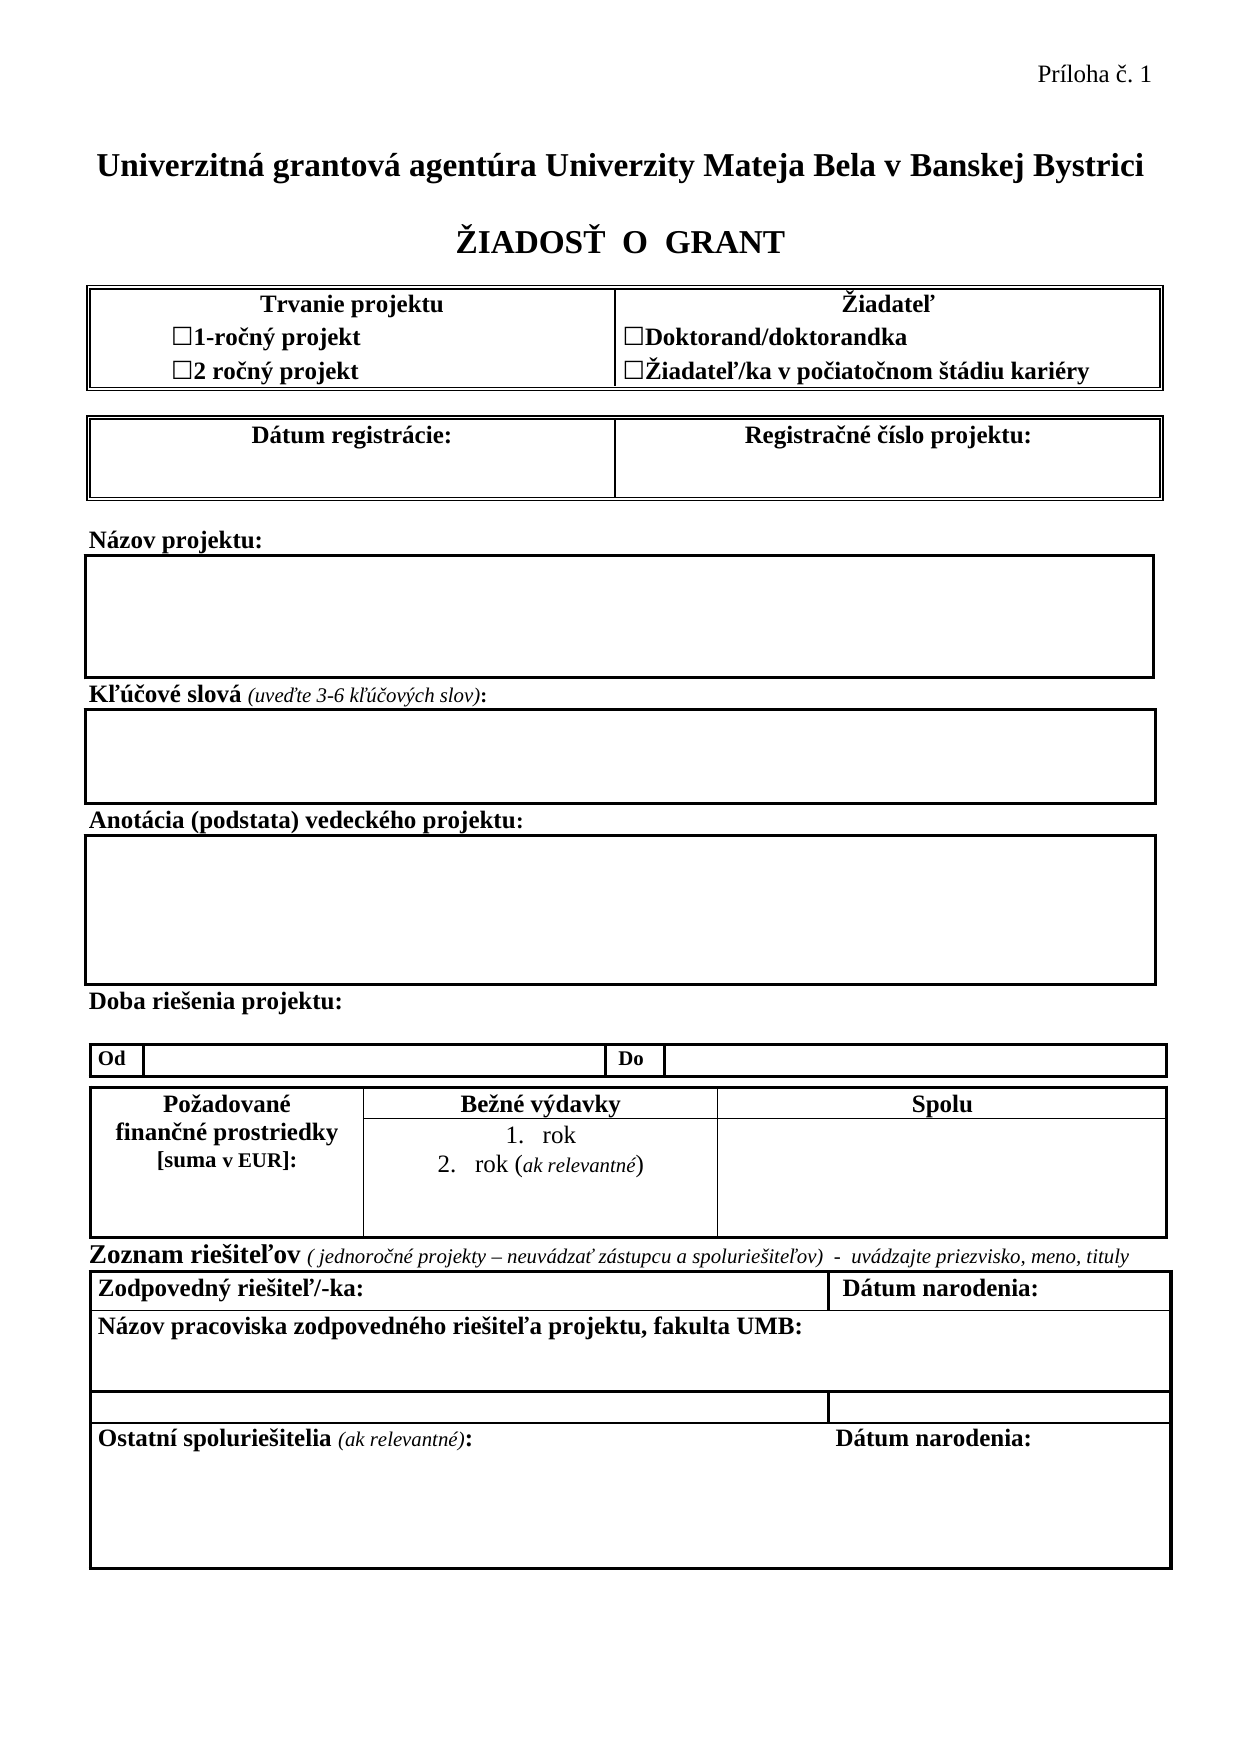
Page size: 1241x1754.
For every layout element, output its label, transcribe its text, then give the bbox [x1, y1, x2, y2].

table_header Do [607, 1046, 663, 1075]
table_header Od [92, 1046, 142, 1075]
table_cell [92, 1393, 827, 1422]
text Názov projektu: [89, 525, 1152, 554]
table_cell Názov pracoviska zodpovedného riešiteľa projektu, fakulta UMB: [92, 1311, 1169, 1390]
text Zoznam riešiteľov ( jednoročné projekty – neuvádzať zástupcu a spoluriešiteľov) - uvádzajte priezvisko, meno, tituly [89, 1239, 1152, 1270]
table_header Dátum narodenia: [830, 1273, 1169, 1309]
table_header Žiadateľ Doktorand/doktorandka Žiadateľ/ka v počiatočnom štádiu kariéry [616, 290, 1159, 386]
table_cell Ostatní spoluriešitelia (ak relevantné): Dátum narodenia: [92, 1424, 1169, 1567]
table_header [666, 1046, 1165, 1075]
table_header Trvanie projektu 1-ročný projekt 2 ročný projekt [91, 290, 614, 386]
text Univerzitná grantová agentúra Univerzity Mateja Bela v Banskej Bystrici [89, 146, 1152, 184]
table_header Zodpovedný riešiteľ/-ka: [92, 1273, 827, 1309]
table_cell [718, 1119, 1165, 1236]
table_cell [830, 1393, 1169, 1422]
table_cell rok rok (ak relevantné) [364, 1119, 717, 1236]
subtitle Príloha č. 1 [89, 59, 1152, 88]
text Anotácia (podstata) vedeckého projektu: [89, 805, 1152, 834]
table_header [145, 1046, 604, 1075]
title ŽIADOSŤ O GRANT [89, 222, 1152, 261]
table_header Požadované finančné prostriedky [suma v EUR]: [92, 1089, 363, 1236]
table_header Registračné číslo projektu: [616, 420, 1159, 497]
table_header Spolu [718, 1089, 1165, 1117]
text Kľúčové slová (uveďte 3-6 kľúčových slov): [89, 679, 1152, 708]
table_header Bežné výdavky [364, 1089, 717, 1117]
text Doba riešenia projektu: [89, 986, 1152, 1014]
table_header Dátum registrácie: [91, 420, 614, 497]
